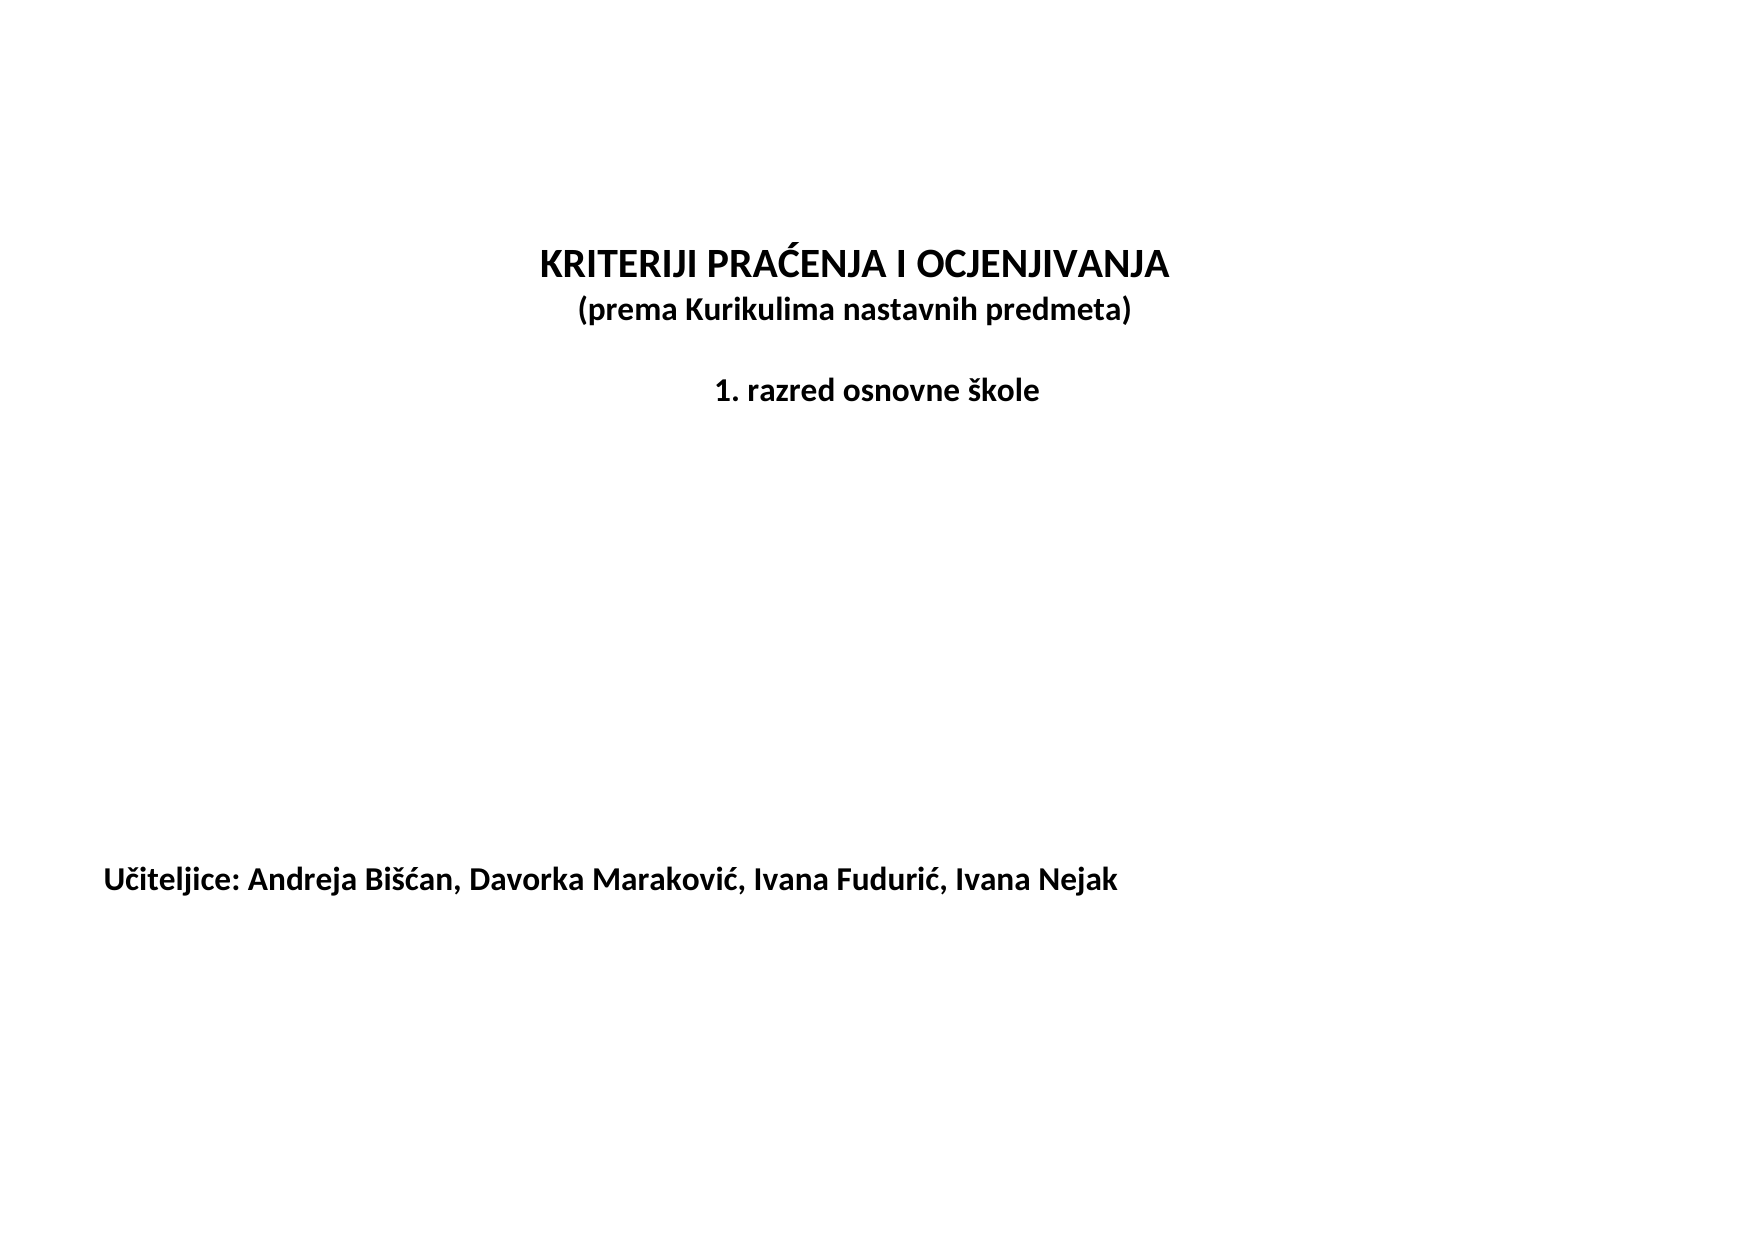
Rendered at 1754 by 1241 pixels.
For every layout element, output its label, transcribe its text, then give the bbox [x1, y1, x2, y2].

text (prema Kurikulima nastavnih predmeta) [103, 288, 1606, 328]
text 1. razred osnovne škole [148, 369, 1606, 410]
text KRITERIJI PRAĆENJA I OCJENJIVANJA [103, 237, 1606, 288]
text Učiteljice: Andreja Bišćan, Davorka Maraković, Ivana Fudurić, Ivana Nejak [103, 858, 1606, 898]
